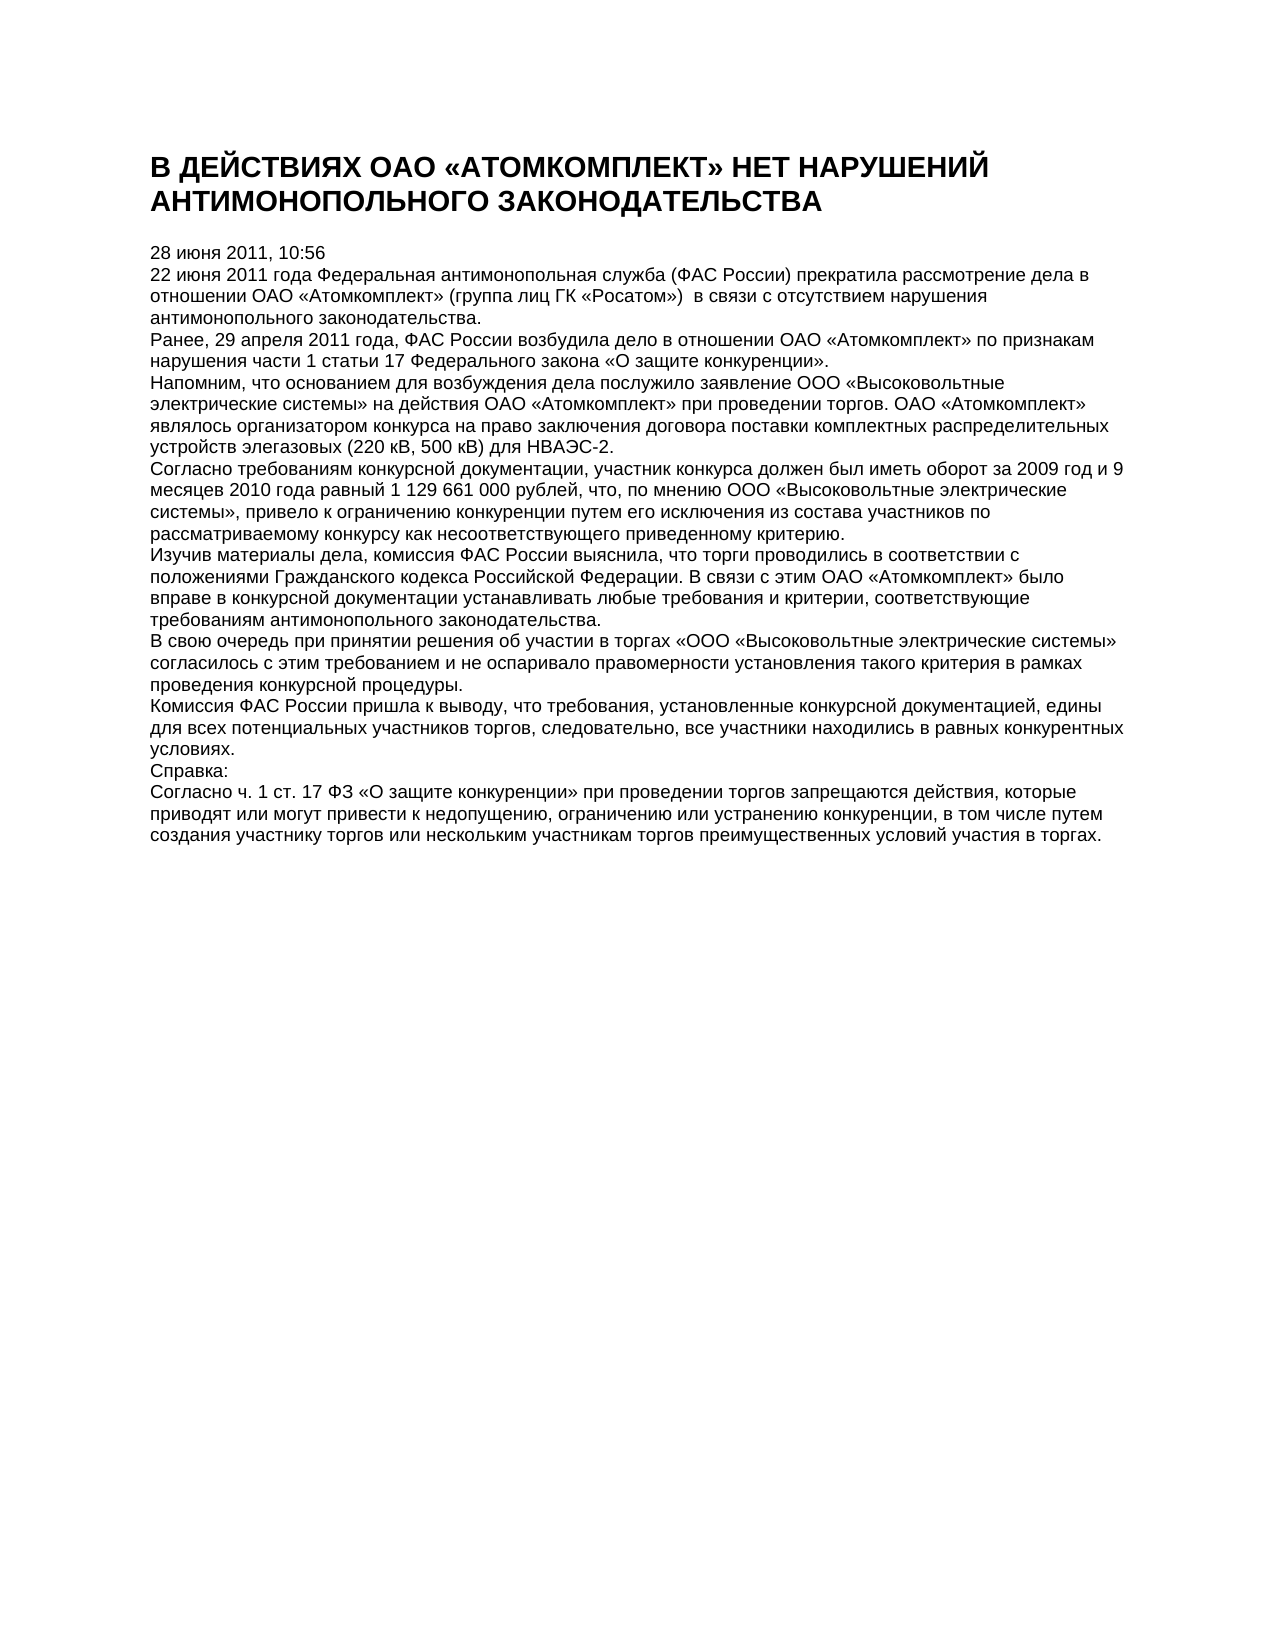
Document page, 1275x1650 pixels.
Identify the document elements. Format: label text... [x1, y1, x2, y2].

text Справка: [150, 759, 1125, 781]
subtitle В действиях ОАО «Атомкомплект» нет нарушений антимонопольного законодательства [150, 150, 1125, 217]
text 22 июня 2011 года Федеральная антимонопольная служба (ФАС России) прекратила рассмотрение дела в отношении ОАО «Атомкомплект» (группа лиц ГК «Росатом») в связи с отсутствием нарушения антимонопольного законодательства. [150, 264, 1125, 328]
text Изучив материалы дела, комиссия ФАС России выяснила, что торги проводились в соответствии с положениями Гражданского кодекса Российской Федерации. В связи с этим ОАО «Атомкомплект» было вправе в конкурсной документации устанавливать любые требования и критерии, соответствующие требованиям антимонопольного законодательства. [150, 544, 1125, 630]
text Напомним, что основанием для возбуждения дела послужило заявление ООО «Высоковольтные электрические системы» на действия ОАО «Атомкомплект» при проведении торгов. ОАО «Атомкомплект» являлось организатором конкурса на право заключения договора поставки комплектных распределительных устройств элегазовых (220 кВ, 500 кВ) для НВАЭС-2. [150, 371, 1125, 458]
text 28 июня 2011, 10:56 [150, 242, 1125, 264]
text Комиссия ФАС России пришла к выводу, что требования, установленные конкурсной документацией, едины для всех потенциальных участников торгов, следовательно, все участники находились в равных конкурентных условиях. [150, 695, 1125, 759]
text Ранее, 29 апреля 2011 года, ФАС России возбудила дело в отношении ОАО «Атомкомплект» по признакам нарушения части 1 статьи 17 Федерального закона «О защите конкуренции». [150, 328, 1125, 371]
text В свою очередь при принятии решения об участии в торгах «ООО «Высоковольтные электрические системы» согласилось с этим требованием и не оспаривало правомерности установления такого критерия в рамках проведения конкурсной процедуры. [150, 630, 1125, 695]
text Согласно ч. 1 ст. 17 ФЗ «О защите конкуренции» при проведении торгов запрещаются действия, которые приводят или могут привести к недопущению, ограничению или устранению конкуренции, в том числе путем создания участнику торгов или нескольким участникам торгов преимущественных условий участия в торгах. [150, 781, 1125, 846]
text Согласно требованиям конкурсной документации, участник конкурса должен был иметь оборот за 2009 год и 9 месяцев 2010 года равный 1 129 661 000 рублей, что, по мнению ООО «Высоковольтные электрические системы», привело к ограничению конкуренции путем его исключения из состава участников по рассматриваемому конкурсу как несоответствующего приведенному критерию. [150, 458, 1125, 544]
